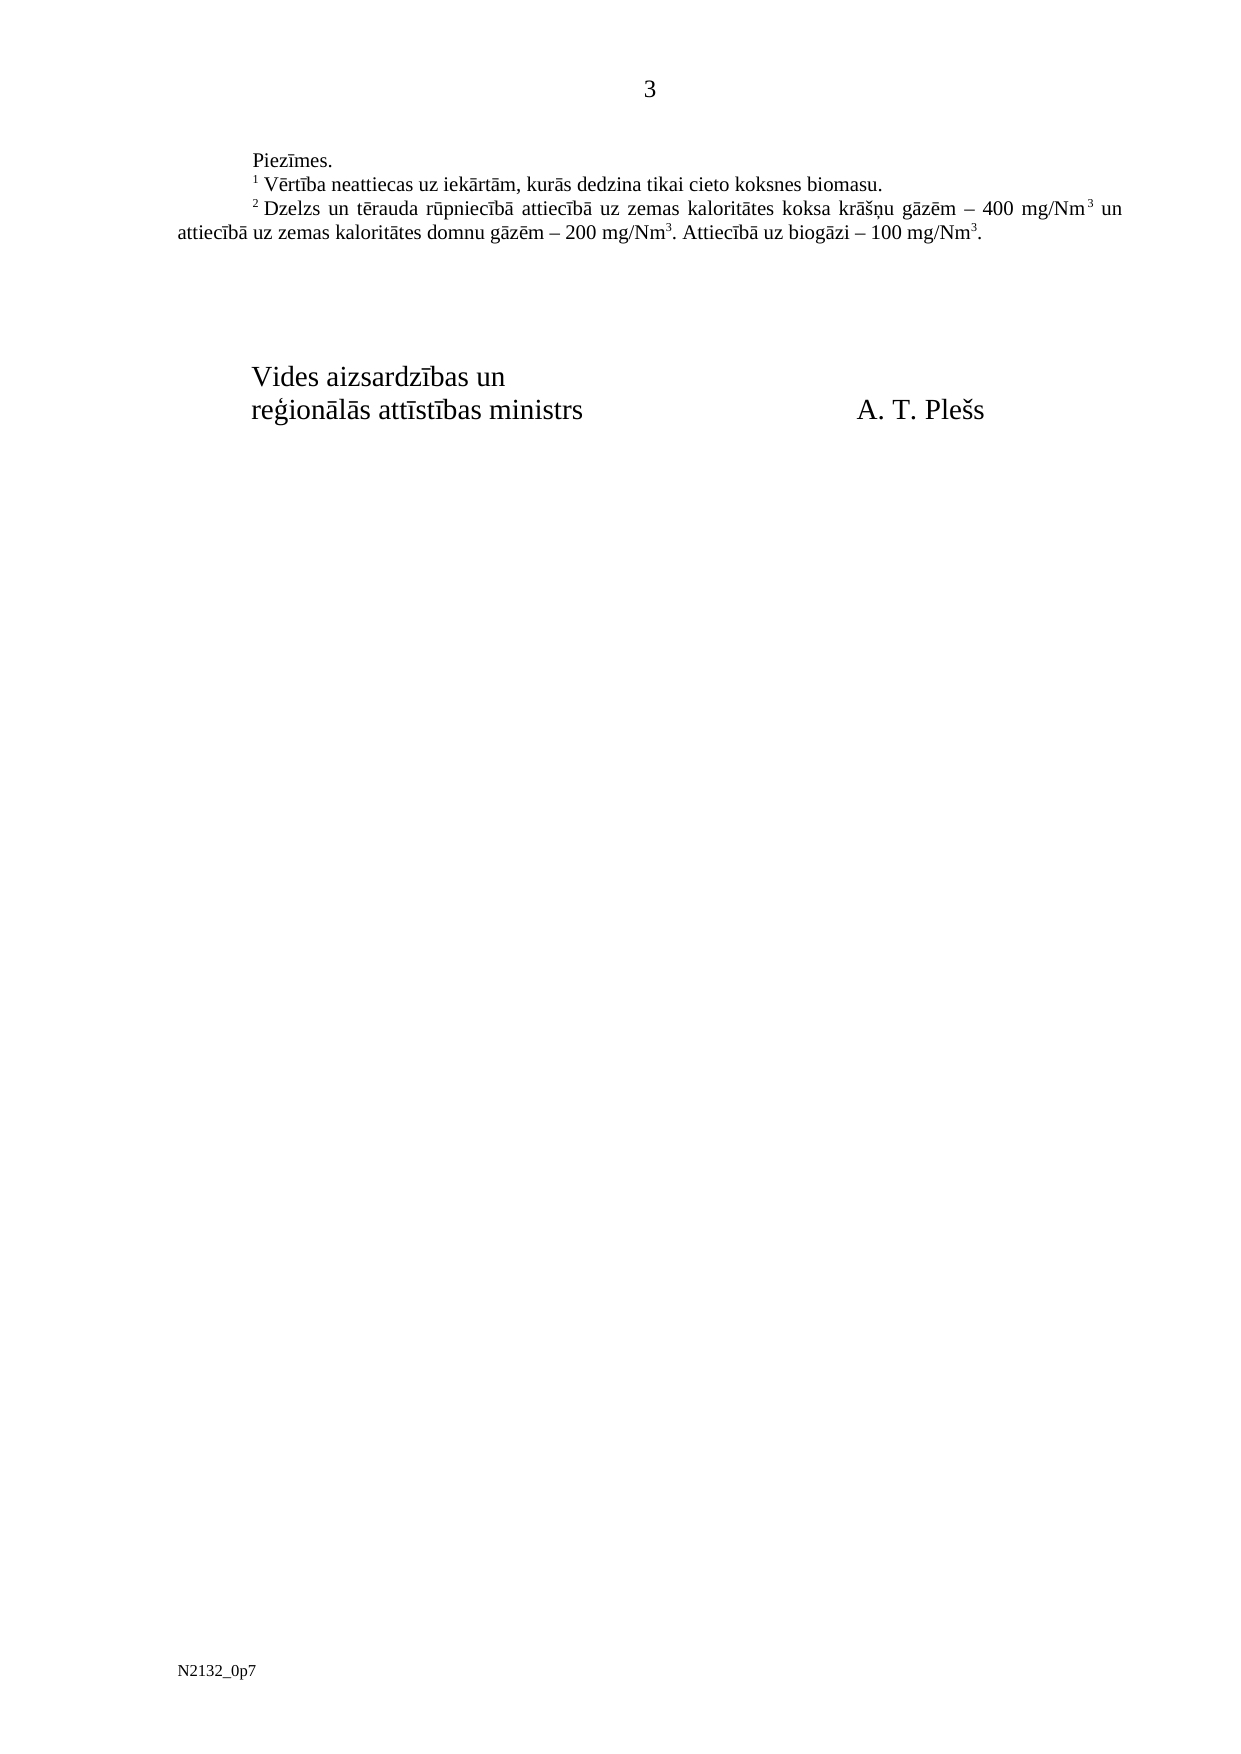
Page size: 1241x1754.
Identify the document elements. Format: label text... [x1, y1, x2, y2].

text reģionālās attīstības ministrs A. T. Plešs [177, 392, 1122, 426]
text 2 Dzelzs un tērauda rūpniecībā attiecībā uz zemas kaloritātes koksa krāšņu gāzēm – 400 mg/Nm3 un attiecībā uz zemas kaloritātes domnu gāzēm – 200 mg/Nm3. Attiecībā uz biogāzi – 100 mg/Nm3. [177, 196, 1122, 244]
text Vides aizsardzības un [177, 359, 1122, 392]
text 1 Vērtība neattiecas uz iekārtām, kurās dedzina tikai cieto koksnes biomasu. [177, 172, 1122, 196]
text Piezīmes. [177, 148, 1122, 172]
